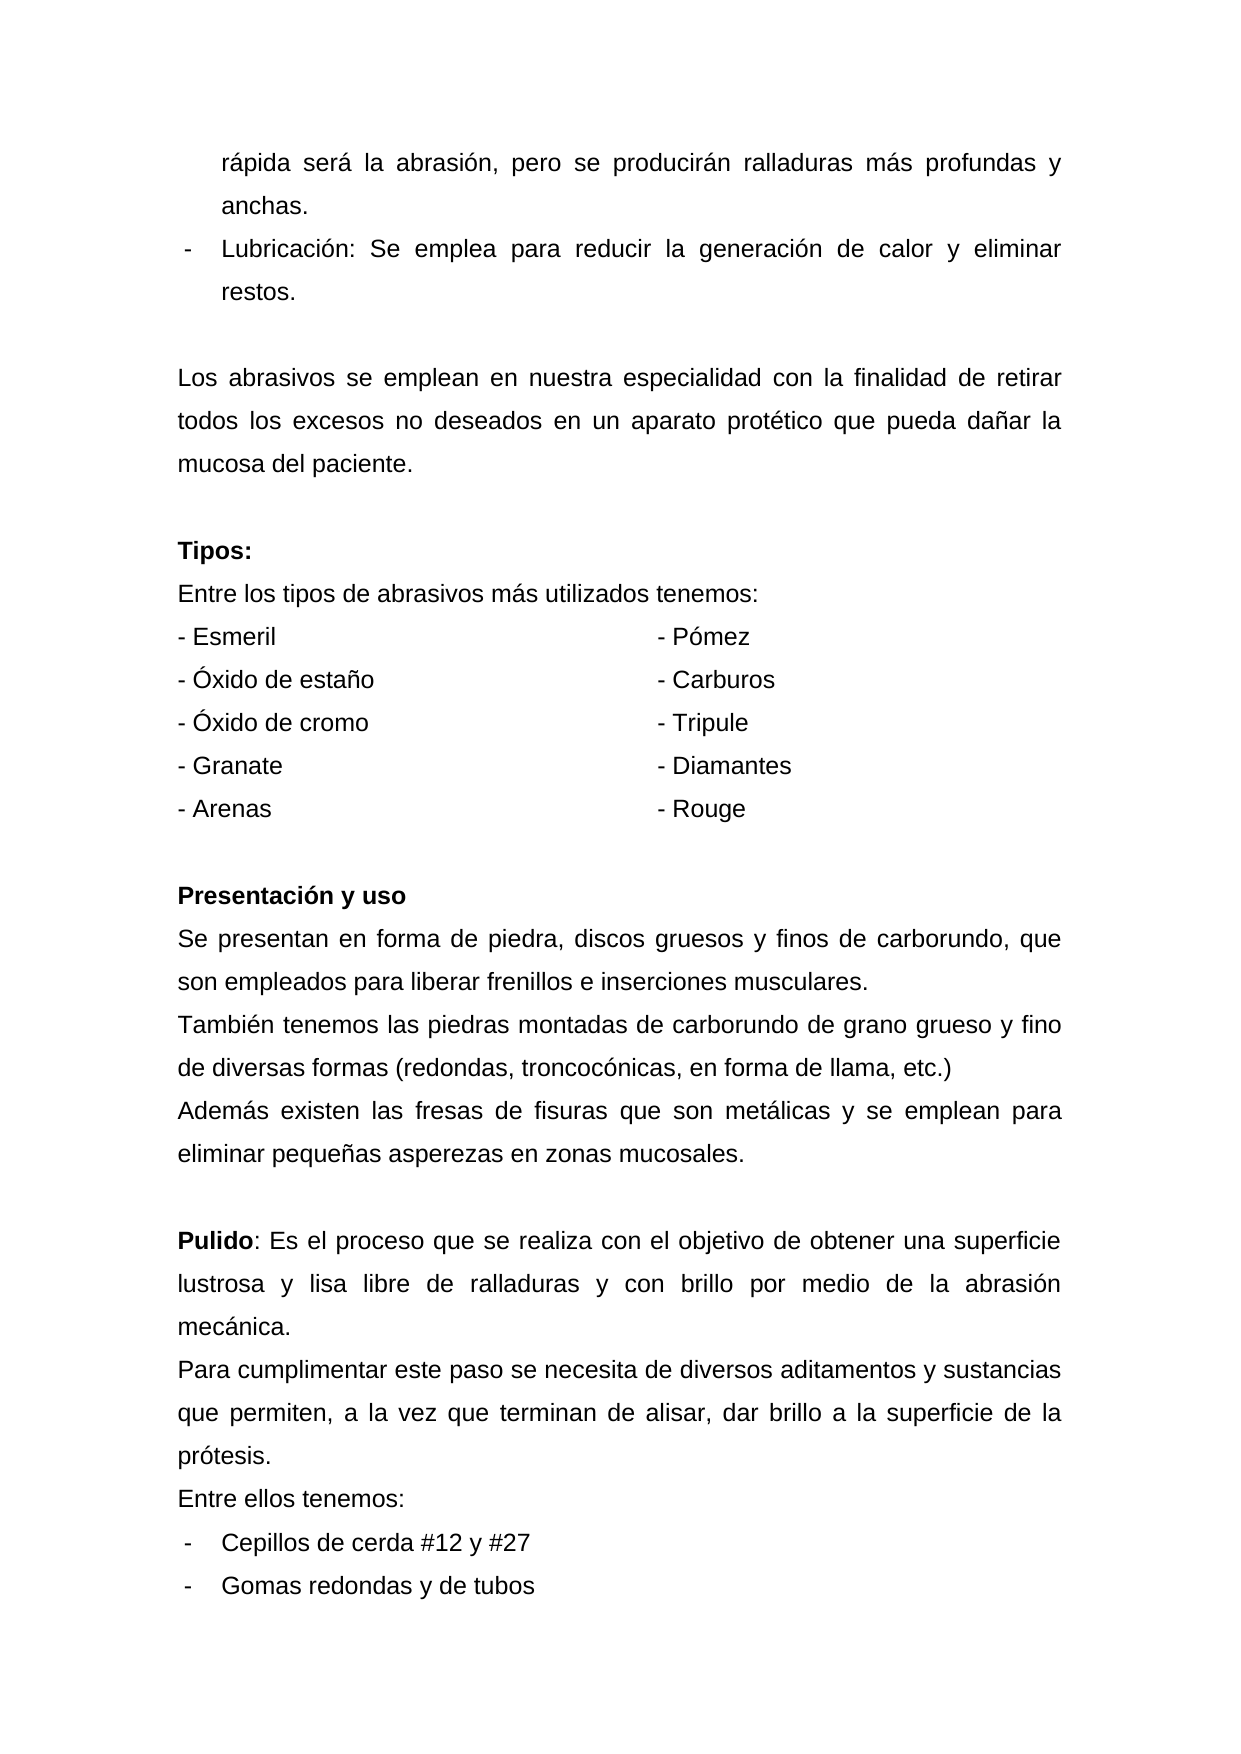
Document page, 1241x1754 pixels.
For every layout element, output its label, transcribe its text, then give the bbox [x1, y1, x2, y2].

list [183, 148, 1063, 219]
text - Esmeril [177, 622, 583, 651]
text - Diamantes [657, 751, 1063, 780]
text - Arenas [177, 794, 583, 823]
text - Carburos [657, 665, 1063, 694]
text Se presentan en forma de piedra, discos gruesos y finos de carborundo, que son empleados para liberar frenillos e inserciones musculares. [177, 924, 1063, 996]
text - Rouge [657, 794, 1063, 823]
text - Óxido de cromo [177, 708, 583, 737]
text - Pómez [657, 622, 1063, 651]
text También tenemos las piedras montadas de carborundo de grano grueso y fino de diversas formas (redondas, troncocónicas, en forma de llama, etc.) [177, 1010, 1063, 1082]
text Pulido: Es el proceso que se realiza con el objetivo de obtener una superficie lustrosa y lisa libre de ralladuras y con brillo por medio de la abrasión mecánica. [177, 1226, 1063, 1341]
list Cepillos de cerda #12 y #27 [183, 1528, 1063, 1556]
text Entre ellos tenemos: [177, 1484, 1063, 1513]
list Gomas redondas y de tubos [183, 1571, 1063, 1599]
text - Óxido de estaño [177, 665, 583, 694]
text - Tripule [657, 708, 1063, 737]
text Presentación y uso [177, 881, 1063, 909]
text Para cumplimentar este paso se necesita de diversos aditamentos y sustancias que permiten, a la vez que terminan de alisar, dar brillo a la superficie de la prótesis. [177, 1355, 1063, 1470]
text Entre los tipos de abrasivos más utilizados tenemos: [177, 579, 1063, 608]
text - Granate [177, 751, 583, 780]
list Lubricación: Se emplea para reducir la generación de calor y eliminar restos. [183, 234, 1063, 306]
text Tipos: [177, 536, 1063, 564]
text Además existen las fresas de fisuras que son metálicas y se emplean para eliminar pequeñas asperezas en zonas mucosales. [177, 1096, 1063, 1168]
text Los abrasivos se emplean en nuestra especialidad con la finalidad de retirar todos los excesos no deseados en un aparato protético que pueda dañar la mucosa del paciente. [177, 363, 1063, 478]
